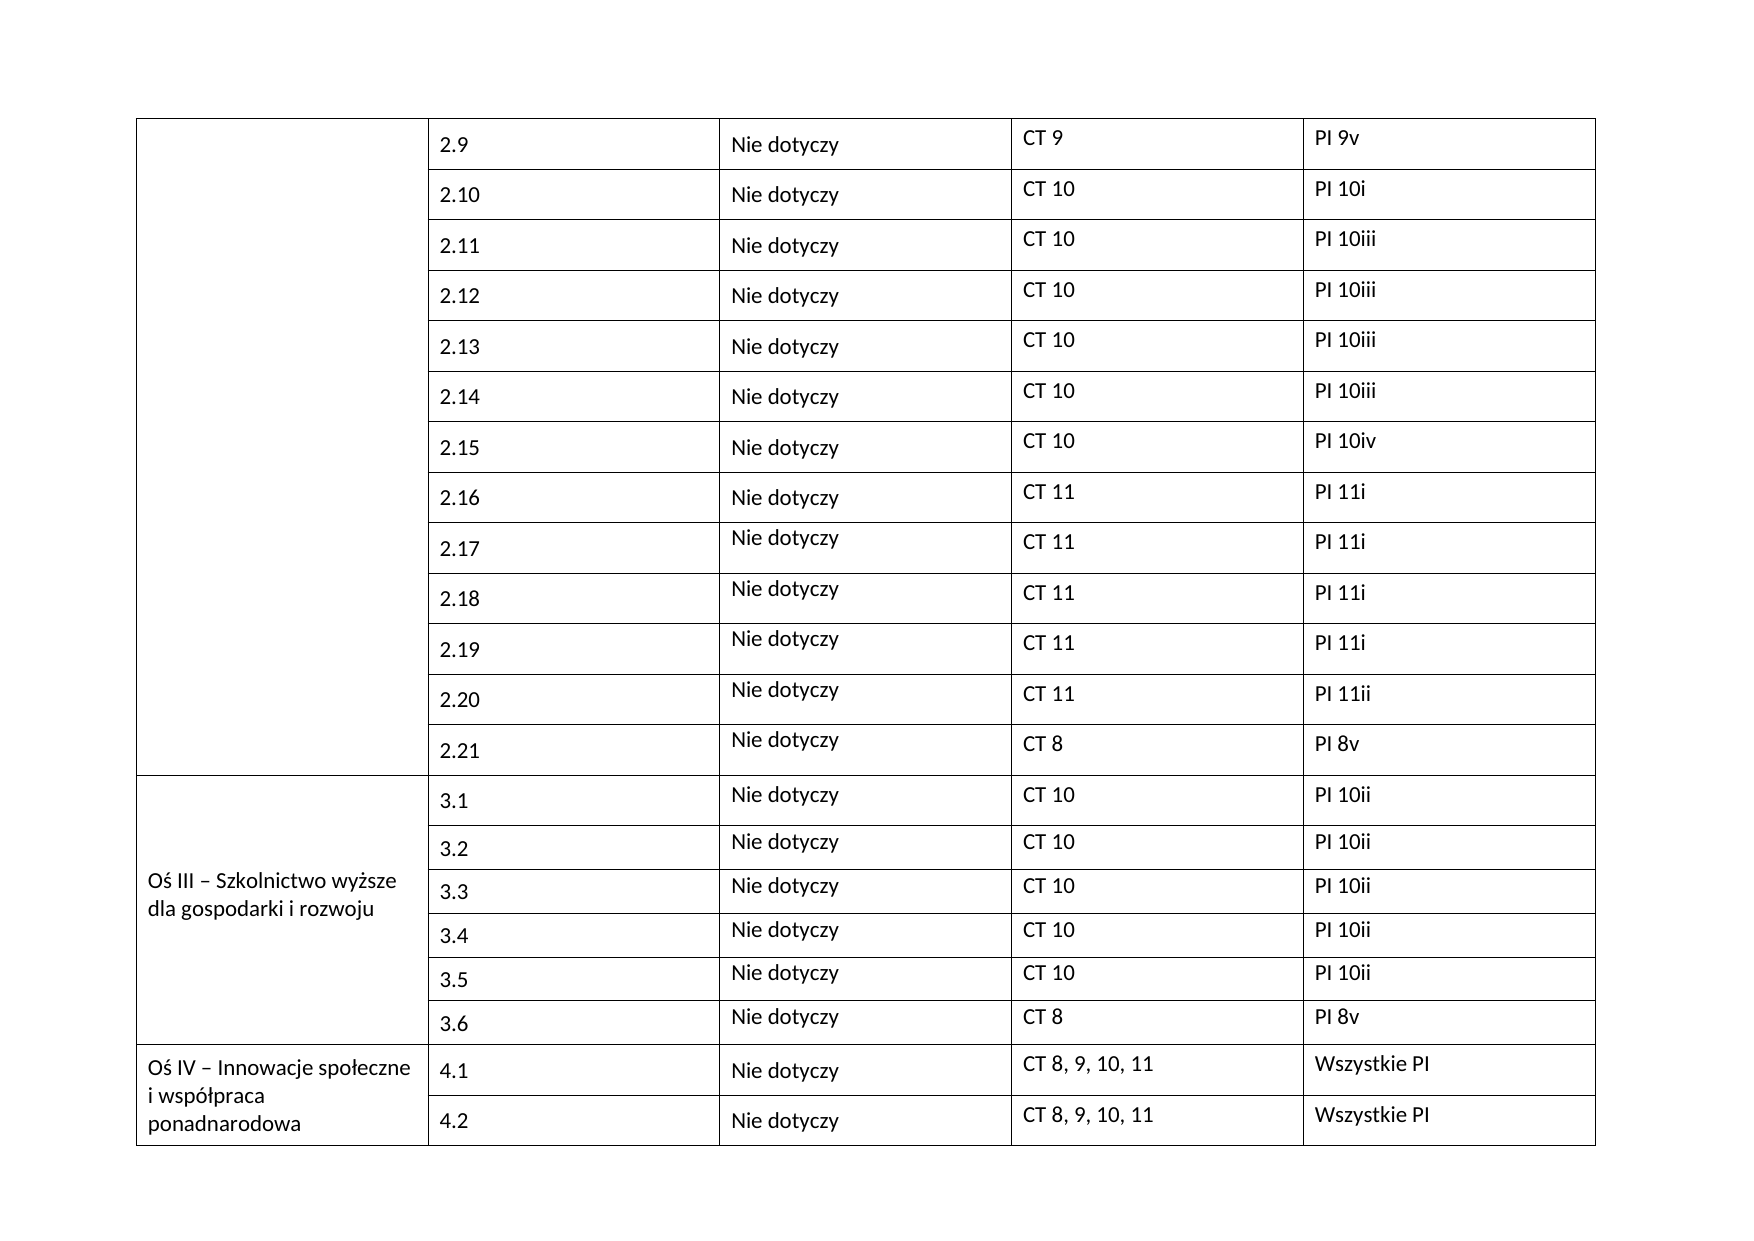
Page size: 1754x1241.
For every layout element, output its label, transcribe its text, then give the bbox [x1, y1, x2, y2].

table_cell PI 11i [1304, 523, 1595, 573]
table_cell CT 10 [1012, 321, 1303, 371]
table_cell 2.19 [429, 624, 719, 674]
table_cell 2.20 [429, 675, 719, 724]
table_cell PI 8v [1304, 725, 1595, 775]
table_cell 4.1 [429, 1045, 719, 1095]
table_cell Nie dotyczy [720, 473, 1011, 522]
table_cell CT 8, 9, 10, 11 [1012, 1096, 1303, 1145]
table_cell Nie dotyczy [720, 271, 1011, 320]
table_cell PI 10iv [1304, 422, 1595, 472]
table_cell 2.13 [429, 321, 719, 371]
table_cell 3.5 [429, 958, 719, 1000]
table_cell PI 11i [1304, 473, 1595, 522]
table_cell 2.16 [429, 473, 719, 522]
table_cell Nie dotyczy [720, 624, 1011, 674]
table_cell Nie dotyczy [720, 914, 1011, 957]
table_cell PI 10ii [1304, 914, 1595, 957]
table_cell 2.11 [429, 220, 719, 270]
table_cell CT 10 [1012, 776, 1303, 825]
table_cell PI 10i [1304, 170, 1595, 219]
table_cell Nie dotyczy [720, 372, 1011, 421]
table_cell 2.10 [429, 170, 719, 219]
table_cell 2.12 [429, 271, 719, 320]
table_cell Nie dotyczy [720, 725, 1011, 775]
table_cell CT 11 [1012, 675, 1303, 724]
table_cell Nie dotyczy [720, 119, 1011, 169]
table_cell CT 10 [1012, 914, 1303, 957]
table_cell PI 8v [1304, 1001, 1595, 1044]
table_cell Nie dotyczy [720, 1001, 1011, 1044]
table_cell CT 8 [1012, 1001, 1303, 1044]
table_cell Nie dotyczy [720, 1096, 1011, 1145]
table_cell CT 10 [1012, 826, 1303, 869]
table_cell Nie dotyczy [720, 574, 1011, 623]
table_cell 2.17 [429, 523, 719, 573]
table_cell 2.9 [429, 119, 719, 169]
table_cell CT 11 [1012, 624, 1303, 674]
table_cell Wszystkie PI [1304, 1045, 1595, 1095]
table_cell Nie dotyczy [720, 675, 1011, 724]
table_cell 2.18 [429, 574, 719, 623]
table_cell CT 10 [1012, 372, 1303, 421]
table_cell CT 11 [1012, 574, 1303, 623]
table_cell 2.15 [429, 422, 719, 472]
table_cell PI 10iii [1304, 220, 1595, 270]
table_cell CT 8, 9, 10, 11 [1012, 1045, 1303, 1095]
table_cell 3.6 [429, 1001, 719, 1044]
table_cell PI 10iii [1304, 271, 1595, 320]
table_cell CT 10 [1012, 958, 1303, 1000]
table_cell 3.3 [429, 870, 719, 913]
table_cell CT 8 [1012, 725, 1303, 775]
table_cell Nie dotyczy [720, 958, 1011, 1000]
table_cell Oś IV – Innowacje społeczne i współpraca ponadnarodowa [137, 1045, 428, 1145]
table_cell 2.14 [429, 372, 719, 421]
table_cell 3.2 [429, 826, 719, 869]
table_cell 2.21 [429, 725, 719, 775]
table_cell CT 11 [1012, 523, 1303, 573]
table_cell Oś III – Szkolnictwo wyższe dla gospodarki i rozwoju [137, 776, 428, 1044]
table_cell CT 10 [1012, 422, 1303, 472]
table_cell PI 11i [1304, 624, 1595, 674]
table_cell Nie dotyczy [720, 1045, 1011, 1095]
table_cell CT 10 [1012, 870, 1303, 913]
table_cell Nie dotyczy [720, 321, 1011, 371]
table_cell PI 10ii [1304, 826, 1595, 869]
table_cell Nie dotyczy [720, 220, 1011, 270]
table_cell CT 11 [1012, 473, 1303, 522]
table_cell PI 10ii [1304, 776, 1595, 825]
table_cell CT 10 [1012, 220, 1303, 270]
table_cell CT 10 [1012, 271, 1303, 320]
table_cell PI 11ii [1304, 675, 1595, 724]
table_cell PI 10iii [1304, 372, 1595, 421]
table_cell Nie dotyczy [720, 523, 1011, 573]
table_cell 3.4 [429, 914, 719, 957]
table_cell Nie dotyczy [720, 170, 1011, 219]
table_cell Wszystkie PI [1304, 1096, 1595, 1145]
table_cell PI 11i [1304, 574, 1595, 623]
table_cell Nie dotyczy [720, 776, 1011, 825]
table_cell 3.1 [429, 776, 719, 825]
table_cell Nie dotyczy [720, 422, 1011, 472]
table_cell CT 10 [1012, 170, 1303, 219]
table_cell PI 10iii [1304, 321, 1595, 371]
table_cell Nie dotyczy [720, 826, 1011, 869]
table_cell PI 10ii [1304, 958, 1595, 1000]
table_cell PI 10ii [1304, 870, 1595, 913]
table_cell CT 9 [1012, 119, 1303, 169]
table_cell 4.2 [429, 1096, 719, 1145]
table_cell PI 9v [1304, 119, 1595, 169]
table_cell Nie dotyczy [720, 870, 1011, 913]
